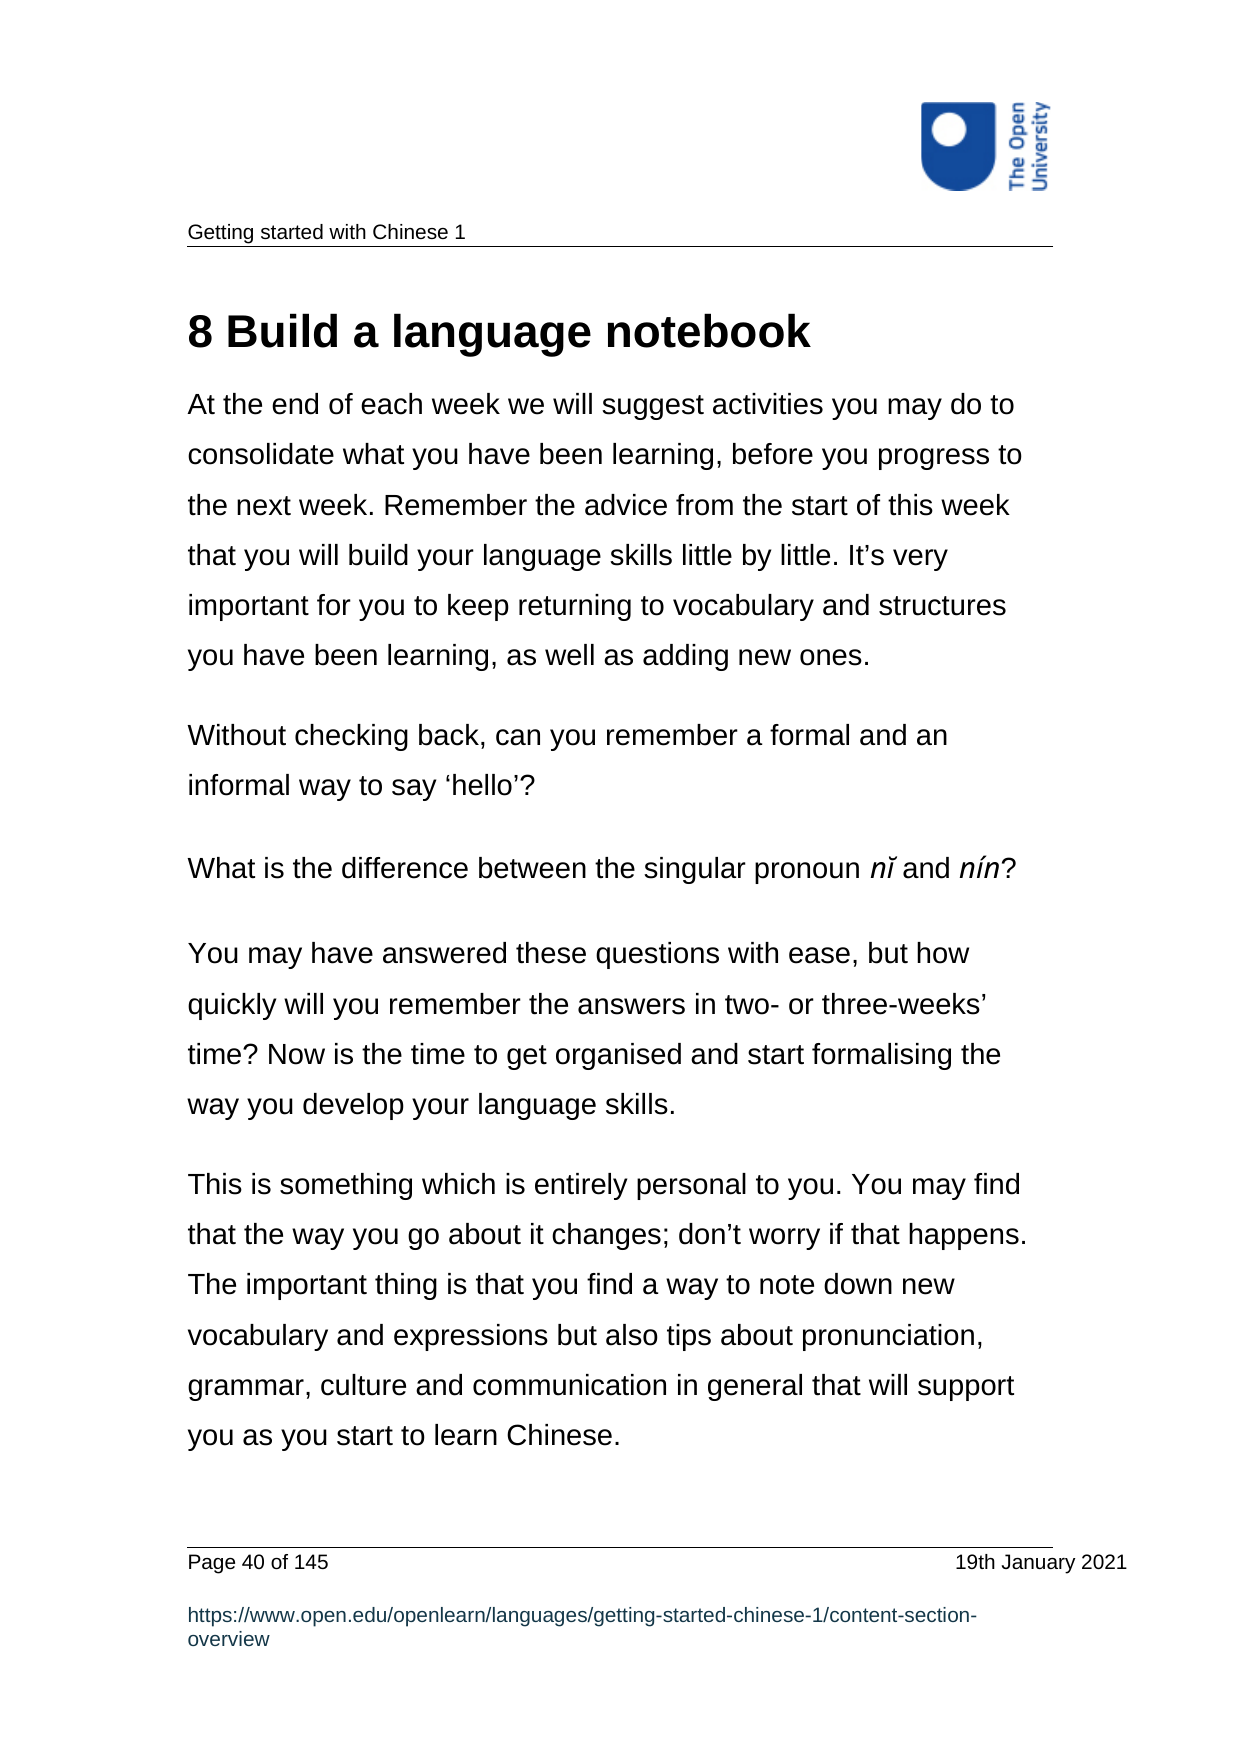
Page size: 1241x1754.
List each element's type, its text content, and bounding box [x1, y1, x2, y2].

subtitle 8 Build a language notebook [187, 305, 1053, 358]
text This is something which is entirely personal to you. You may find that the way you go about it changes; don’t worry if that happens. The important thing is that you find a way to note down new vocabulary and expressions but also tips about pronunciation, grammar, culture and communication in general that will support you as you start to learn Chinese. [187, 1167, 1053, 1452]
text What is the difference between the singular pronoun nĭ and nín? [187, 848, 1053, 887]
text You may have answered these questions with ease, but how quickly will you remember the answers in two- or three-weeks’ time? Now is the time to get organised and start formalising the way you develop your language skills. [187, 936, 1053, 1121]
text Without checking back, can you remember a formal and an informal way to say ‘hello’? [187, 718, 1053, 802]
picture [921, 102, 1052, 191]
text At the end of each week we will suggest activities you may do to consolidate what you have been learning, before you progress to the next week. Remember the advice from the start of this week that you will build your language skills little by little. It’s very important for you to keep returning to vocabulary and structures you have been learning, as well as adding new ones. [187, 387, 1053, 672]
